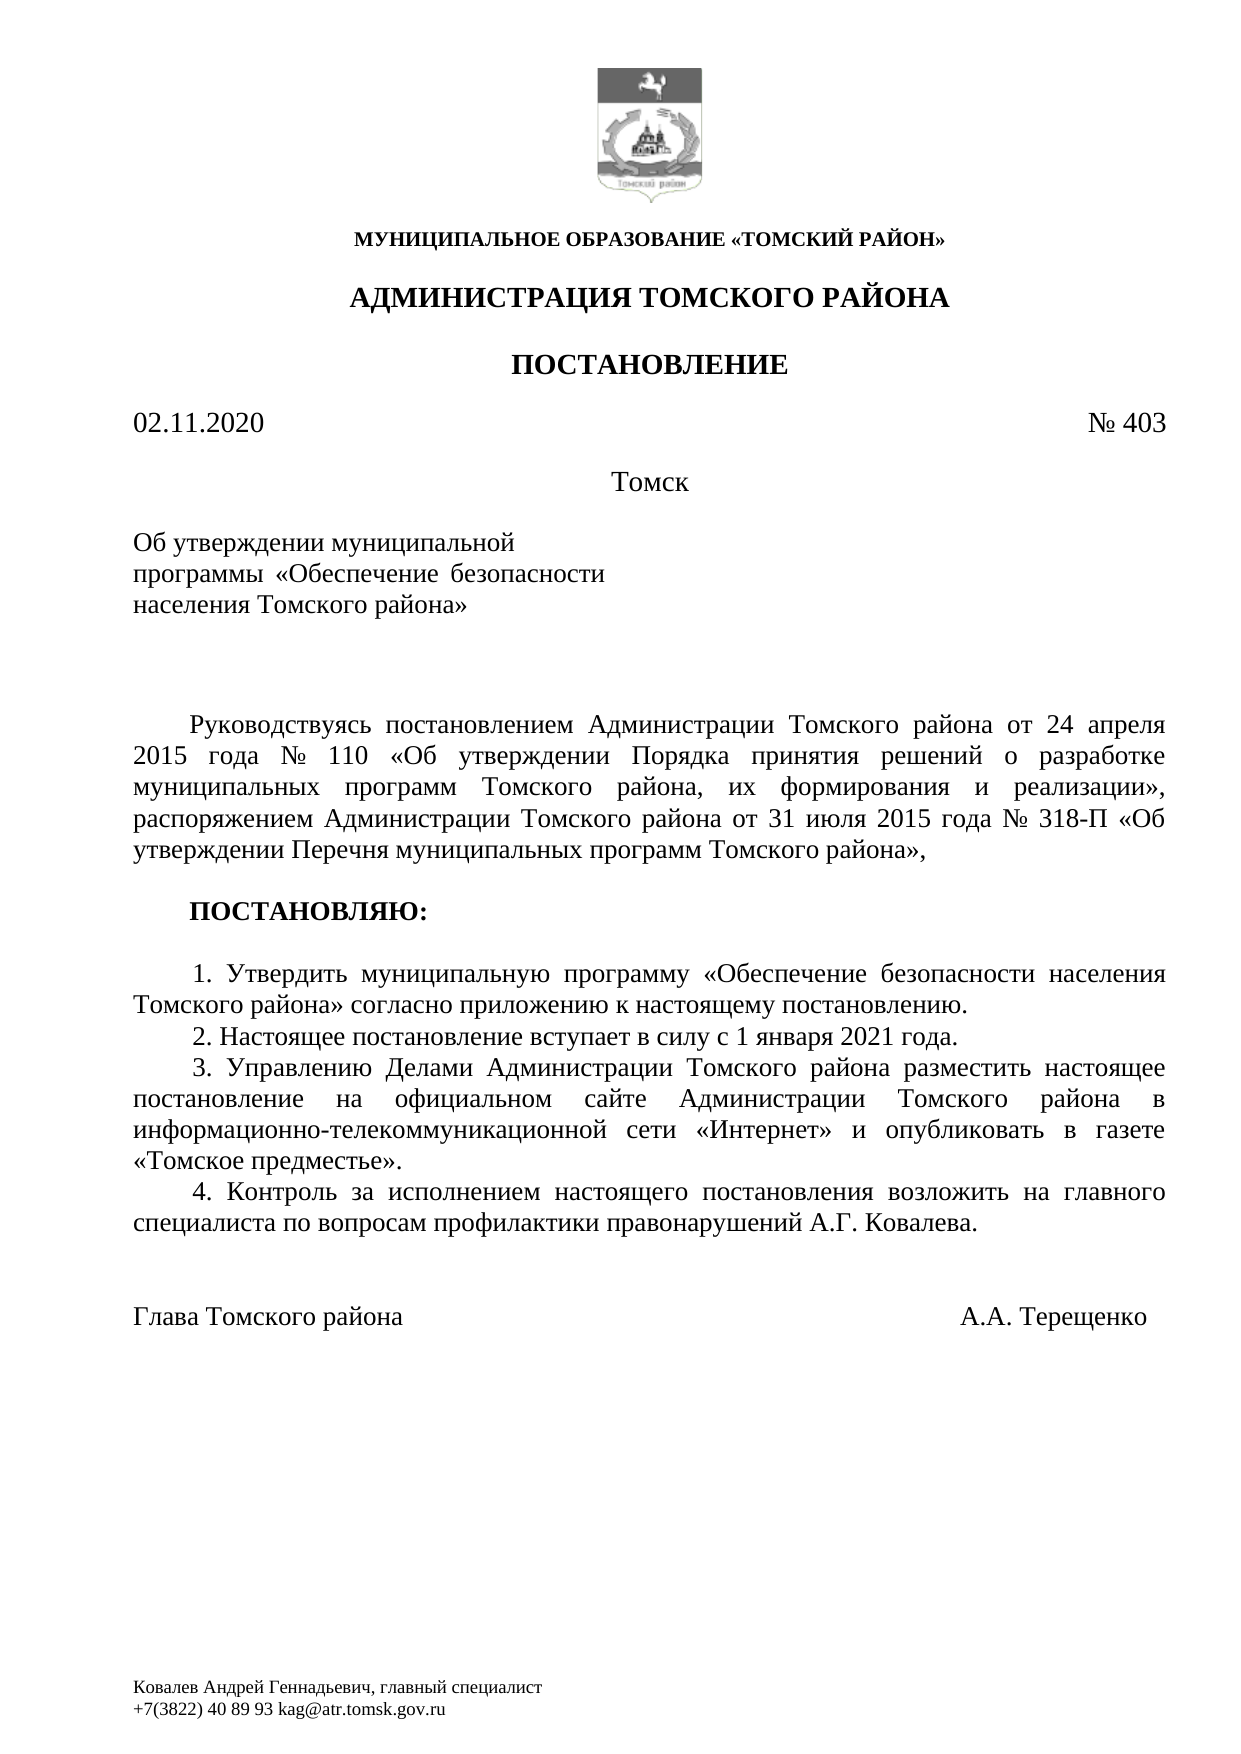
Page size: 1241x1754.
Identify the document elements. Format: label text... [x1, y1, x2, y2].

text Ковалев Андрей Геннадьевич, главный специалист [133, 1676, 1167, 1698]
text АДМИНИСТРАЦИЯ ТОМСКОГО РАЙОНА [133, 280, 1167, 313]
text 4. Контроль за исполнением настоящего постановления возложить на главного специалиста по вопросам профилактики правонарушений А.Г. Ковалева. [133, 1175, 1167, 1238]
text программы «Обеспечение безопасности населения Томского района» [133, 557, 606, 619]
text 3. Управлению Делами Администрации Томского района разместить настоящее постановление на официальном сайте Администрации Томского района в информационно-телекоммуникационной сети «Интернет» и опубликовать в газете «Томское предместье». [133, 1051, 1167, 1175]
text МУНИЦИПАЛЬНОЕ ОБРАЗОВАНИЕ «ТОМСКИЙ РАЙОН» [133, 227, 1167, 251]
text 1. Утвердить муниципальную программу «Обеспечение безопасности населения Томского района» согласно приложению к настоящему постановлению. [133, 957, 1167, 1020]
text 02.11.2020 № 403 [133, 405, 1167, 439]
text Глава Томского района А.А. Терещенко [133, 1300, 1167, 1331]
text ПОСТАНОВЛЕНИЕ [133, 347, 1167, 380]
text Об утверждении муниципальной [133, 526, 606, 557]
text Руководствуясь постановлением Администрации Томского района от 24 апреля 2015 года № 110 «Об утверждении Порядка принятия решений о разработке муниципальных программ Томского района, их формирования и реализации», распоряжением Администрации Томского района от 31 июля 2015 года № 318-П «Об утверждении Перечня муниципальных программ Томского района», [133, 708, 1167, 864]
text +7(3822) 40 89 93 kag@atr.tomsk.gov.ru [133, 1698, 1167, 1719]
text Томск [133, 464, 1167, 497]
text 2. Настоящее постановление вступает в силу с 1 января 2021 года. [133, 1020, 1167, 1051]
text ПОСТАНОВЛЯЮ: [133, 895, 1167, 926]
